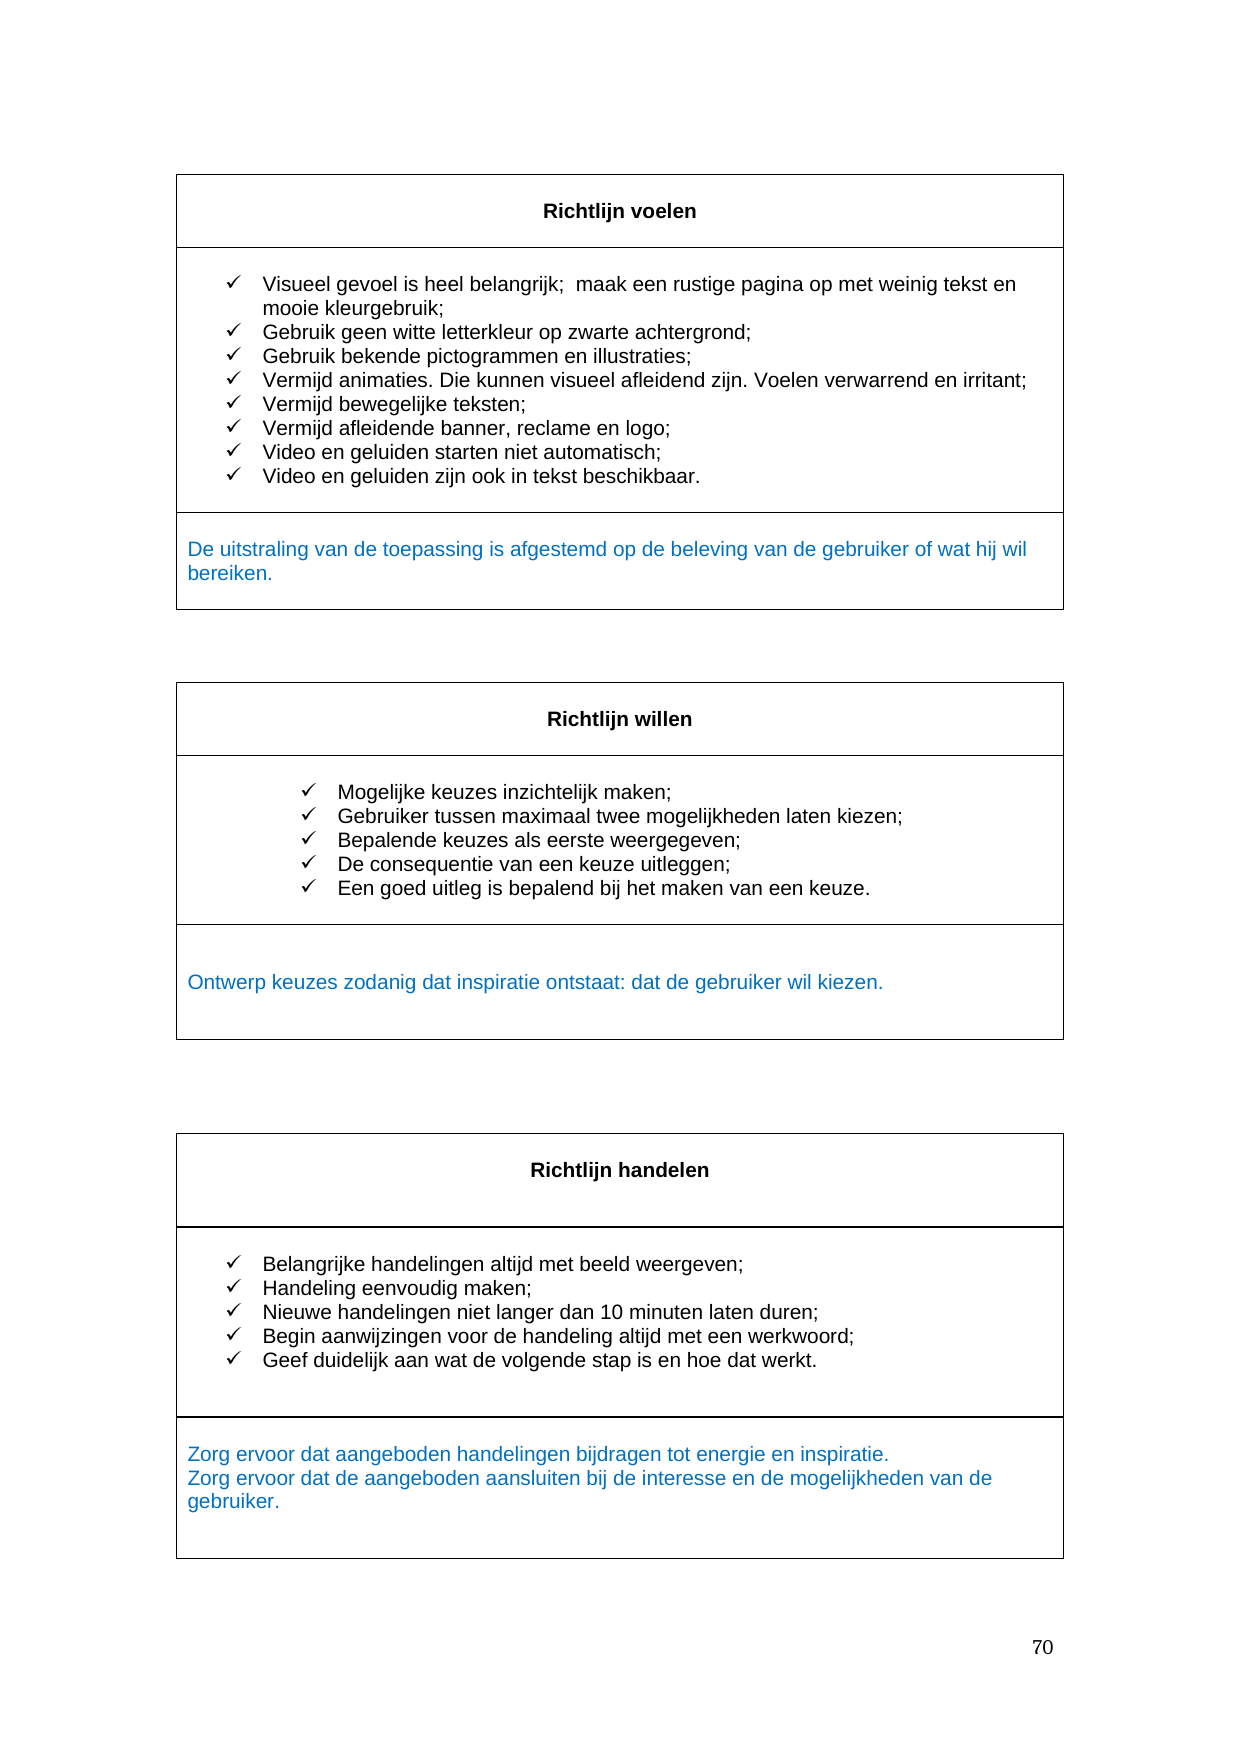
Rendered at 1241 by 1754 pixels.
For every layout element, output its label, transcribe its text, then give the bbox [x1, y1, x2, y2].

table_cell Ontwerp keuzes zodanig dat inspiratie ontstaat: dat de gebruiker wil kiezen. [177, 925, 1063, 1039]
table_cell Mogelijke keuzes inzichtelijk maken; Gebruiker tussen maximaal twee mogelijkheden laten kiezen; Bepalende keuzes als eerste weergegeven; De consequentie van een keuze uitleggen; Een goed uitleg is bepalend bij het maken van een keuze. [177, 756, 1063, 924]
table_header Richtlijn handelen [177, 1134, 1063, 1226]
table_cell Zorg ervoor dat aangeboden handelingen bijdragen tot energie en inspiratie. Zorg ervoor dat de aangeboden aansluiten bij de interesse en de mogelijkheden van de gebruiker. [177, 1418, 1063, 1558]
table_cell Belangrijke handelingen altijd met beeld weergeven; Handeling eenvoudig maken; Nieuwe handelingen niet langer dan 10 minuten laten duren; Begin aanwijzingen voor de handeling altijd met een werkwoord; Geef duidelijk aan wat de volgende stap is en hoe dat werkt. [177, 1228, 1063, 1416]
table_cell Visueel gevoel is heel belangrijk; maak een rustige pagina op met weinig tekst en mooie kleurgebruik; Gebruik geen witte letterkleur op zwarte achtergrond; Gebruik bekende pictogrammen en illustraties; Vermijd animaties. Die kunnen visueel afleidend zijn. Voelen verwarrend en irritant; Vermijd bewegelijke teksten; Vermijd afleidende banner, reclame en logo; Video en geluiden starten niet automatisch; Video en geluiden zijn ook in tekst beschikbaar. [177, 248, 1063, 512]
table_header Richtlijn voelen [177, 175, 1063, 247]
table_cell De uitstraling van de toepassing is afgestemd op de beleving van de gebruiker of wat hij wil bereiken. [177, 513, 1063, 609]
table_header Richtlijn willen [177, 683, 1063, 755]
